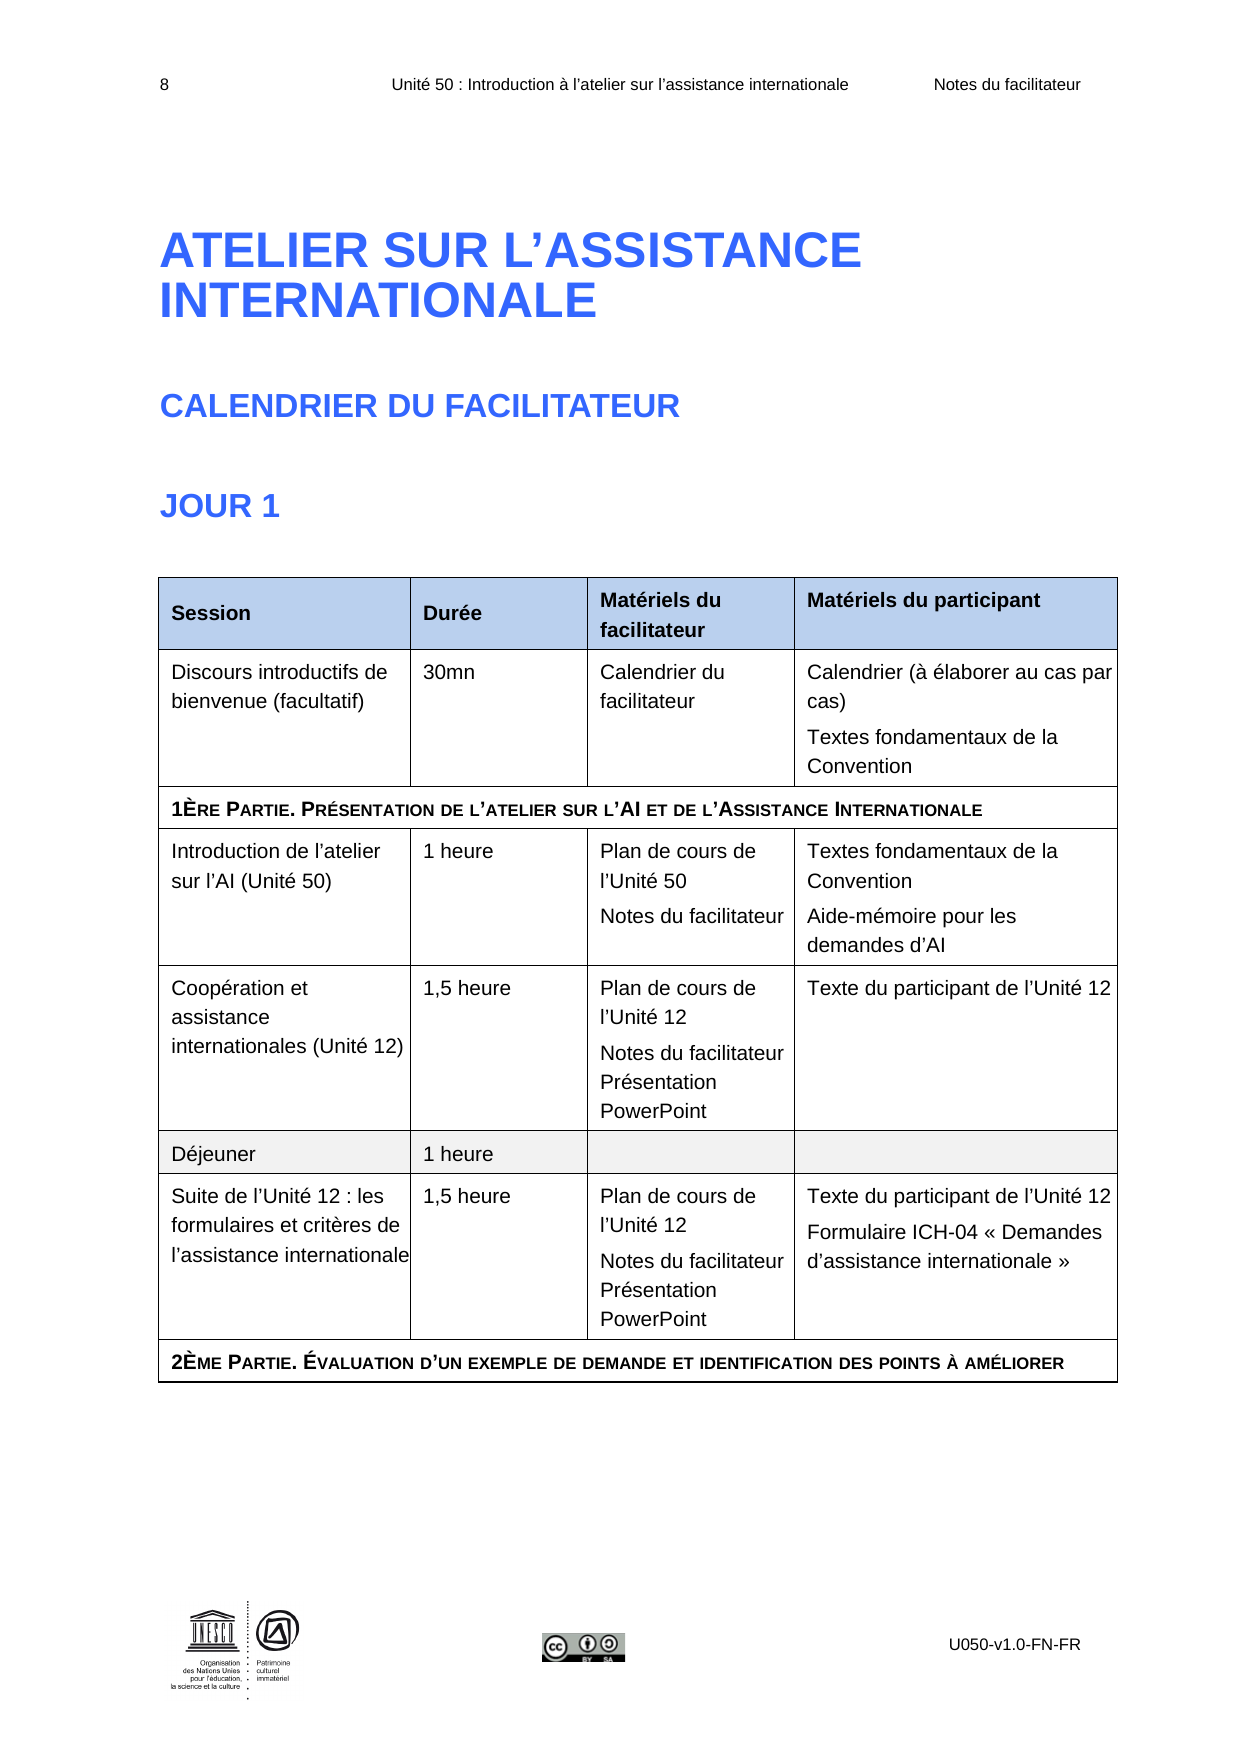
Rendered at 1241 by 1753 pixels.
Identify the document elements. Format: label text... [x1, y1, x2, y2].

table_cell Introduction de l’atelier sur l’AI (Unité 50) [159, 829, 410, 965]
table_cell 1,5 heure [411, 966, 587, 1130]
table_cell Discours introductifs de bienvenue (facultatif) [159, 650, 410, 786]
table_cell Plan de cours de l’Unité 12 Notes du facilitateur Présentation PowerPoint [588, 966, 794, 1130]
table_cell Plan de cours de l’Unité 12 Notes du facilitateur Présentation PowerPoint [588, 1174, 794, 1339]
table_cell 1 heure [411, 1131, 587, 1173]
table_cell 30mn [411, 650, 587, 786]
table_cell Textes fondamentaux de la Convention Aide-mémoire pour les demandes d’AI [795, 829, 1117, 965]
text jour 1 [159, 477, 1081, 527]
table_cell 1 heure [411, 829, 587, 965]
table_cell Texte du participant de l’Unité 12 [795, 966, 1117, 1130]
table_cell Plan de cours de l’Unité 50 Notes du facilitateur [588, 829, 794, 965]
table_cell [795, 1131, 1117, 1173]
table_header Matériels du participant [795, 578, 1117, 649]
table_cell Coopération et assistance internationales (Unité 12) [159, 966, 410, 1130]
text calendrier du Facilitateur [159, 377, 1081, 427]
table_header Matériels du facilitateur [588, 578, 794, 649]
table_cell 2Ème Partie. Évaluation d’un exemple de demande et identification des points À amÉliorer [159, 1340, 1117, 1381]
table_cell 1Ère Partie. PrÉsentation de l’atelier sur l’AI et de l’Assistance Internationale [159, 787, 1117, 828]
text ATELIER SUR L’ASSISTANCE INTERNATIONALE [159, 227, 1081, 327]
table_header Durée [411, 578, 587, 649]
picture [163, 1601, 304, 1701]
table_cell Calendrier du facilitateur [588, 650, 794, 786]
table_header Session [159, 578, 410, 649]
table_cell Suite de l’Unité 12 : les formulaires et critères de l’assistance internationale [159, 1174, 410, 1339]
table_cell 1,5 heure [411, 1174, 587, 1339]
table_cell Déjeuner [159, 1131, 410, 1173]
picture [540, 1633, 625, 1662]
table_cell Texte du participant de l’Unité 12 Formulaire ICH-04 « Demandes d’assistance internationale » [795, 1174, 1117, 1339]
table_cell Calendrier (à élaborer au cas par cas) Textes fondamentaux de la Convention [795, 650, 1117, 786]
table_cell [588, 1131, 794, 1173]
